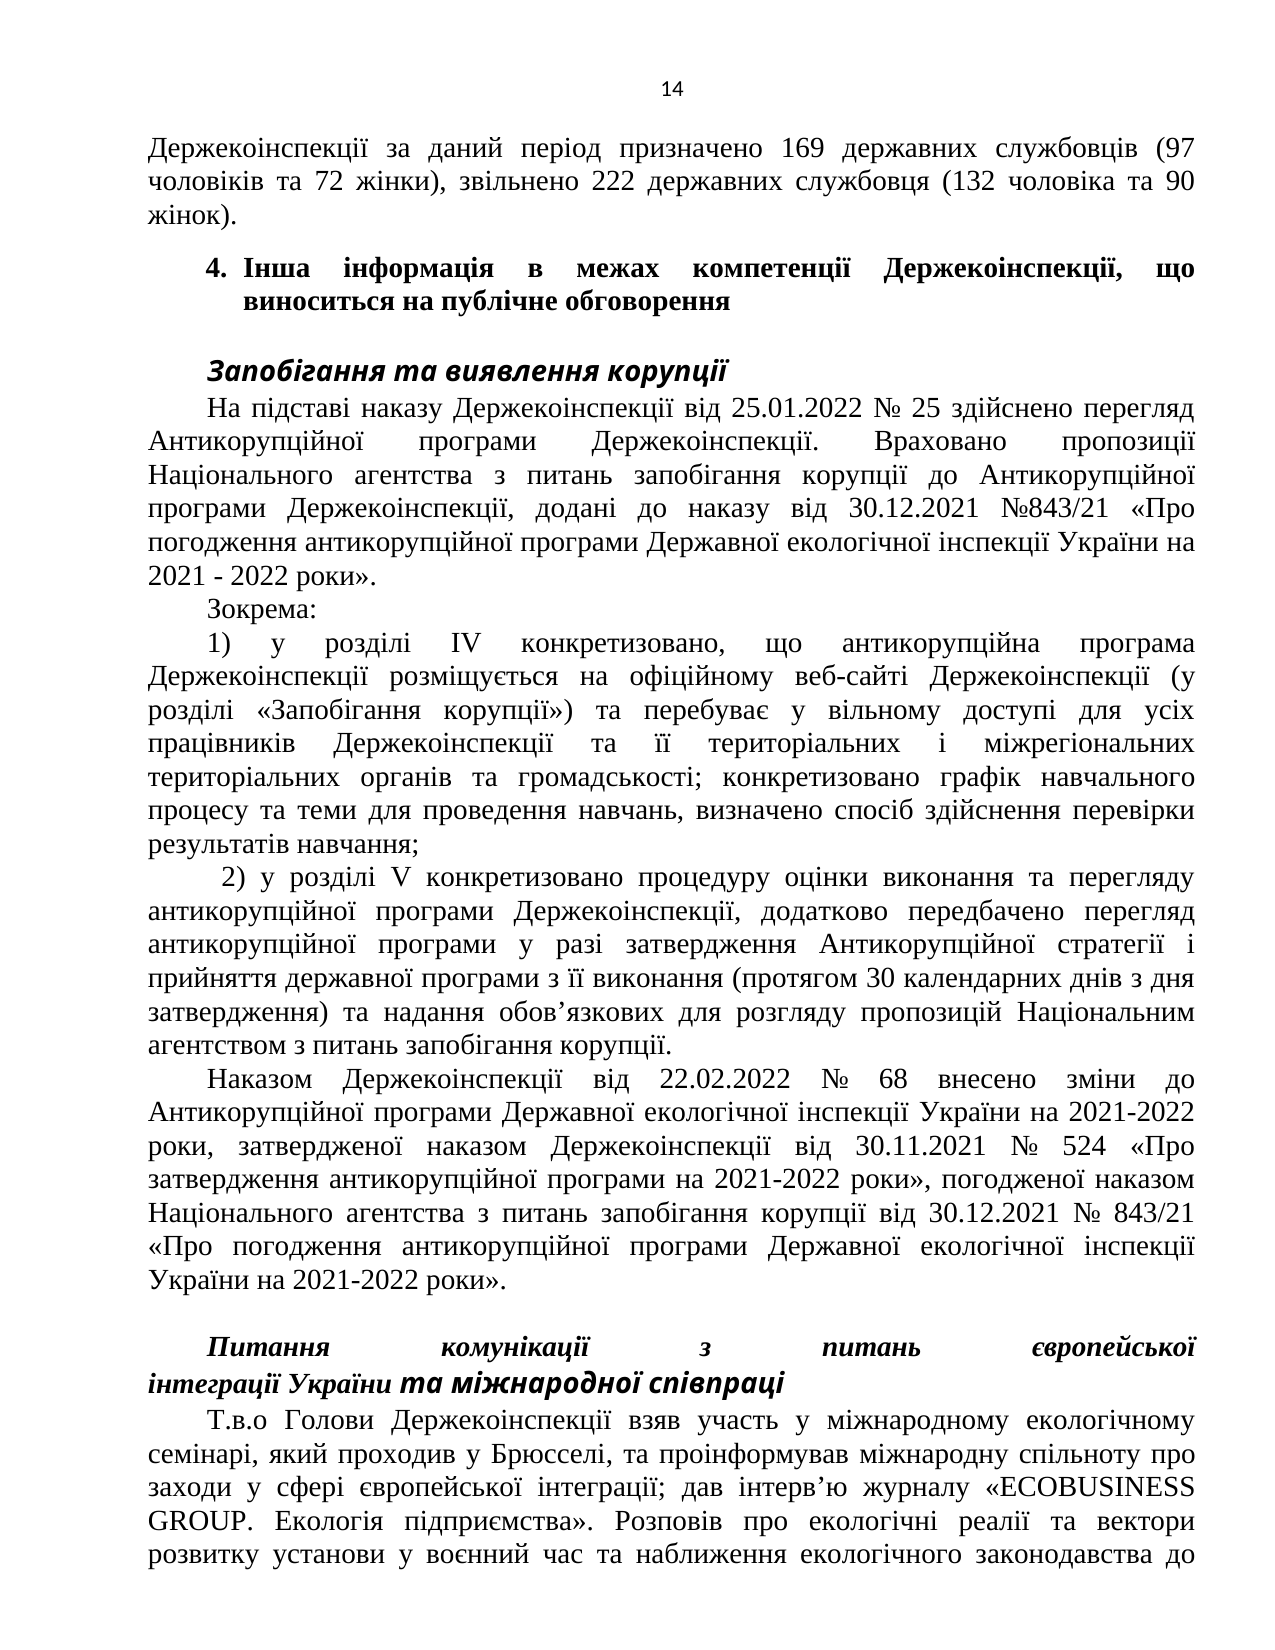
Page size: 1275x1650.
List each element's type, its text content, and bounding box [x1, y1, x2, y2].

list 2) у розділі V конкретизовано процедуру оцінки виконання та перегляду антикорупційної програми Держекоінспекції, додатково передбачено перегляд антикорупційної програми у разі затвердження Антикорупційної стратегії і прийняття державної програми з її виконання (протягом 30 календарних днів з дня затвердження) та надання обов’язкових для розгляду пропозицій Національним агентством з питань запобігання корупції. [148, 859, 1196, 1061]
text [148, 130, 1196, 231]
list 1) у розділі IV конкретизовано, що антикорупційна програма Держекоінспекції розміщується на офіційному веб-сайті Держекоінспекції (у розділі «Запобігання корупції») та перебуває у вільному доступі для усіх працівників Держекоінспекції та її територіальних і міжрегіональних територіальних органів та громадськості; конкретизовано графік навчального процесу та теми для проведення навчань, визначено спосіб здійснення перевірки результатів навчання; [148, 625, 1196, 859]
list Інша інформація в межах компетенції Держекоінспекції, що виноситься на публічне обговорення [205, 250, 1196, 317]
list Зокрема: [148, 591, 1196, 625]
list На підставі наказу Держекоінспекції від 25.01.2022 № 25 здійснено перегляд Антикорупційної програми Держекоінспекції. Враховано пропозиції Національного агентства з питань запобігання корупції до Антикорупційної програми Держекоінспекції, додані до наказу від 30.12.2021 №843/21 «Про погодження антикорупційної програми Державної екологічної інспекції України на 2021 - 2022 роки». [148, 390, 1196, 591]
list Наказом Держекоінспекції від 22.02.2022 № 68 внесено зміни до Антикорупційної програми Державної екологічної інспекції України на 2021-2022 роки, затвердженої наказом Держекоінспекції від 30.11.2021 № 524 «Про затвердження антикорупційної програми на 2021-2022 роки», погодженої наказом Національного агентства з питань запобігання корупції від 30.12.2021 № 843/21 «Про погодження антикорупційної програми Державної екологічної інспекції України на 2021-2022 роки». [148, 1061, 1196, 1296]
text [148, 1402, 1196, 1570]
list Питання комунікації з питань європейської інтеграції України та міжнародної співпраці [148, 1329, 1196, 1402]
list Запобігання та виявлення корупції [148, 350, 1196, 390]
